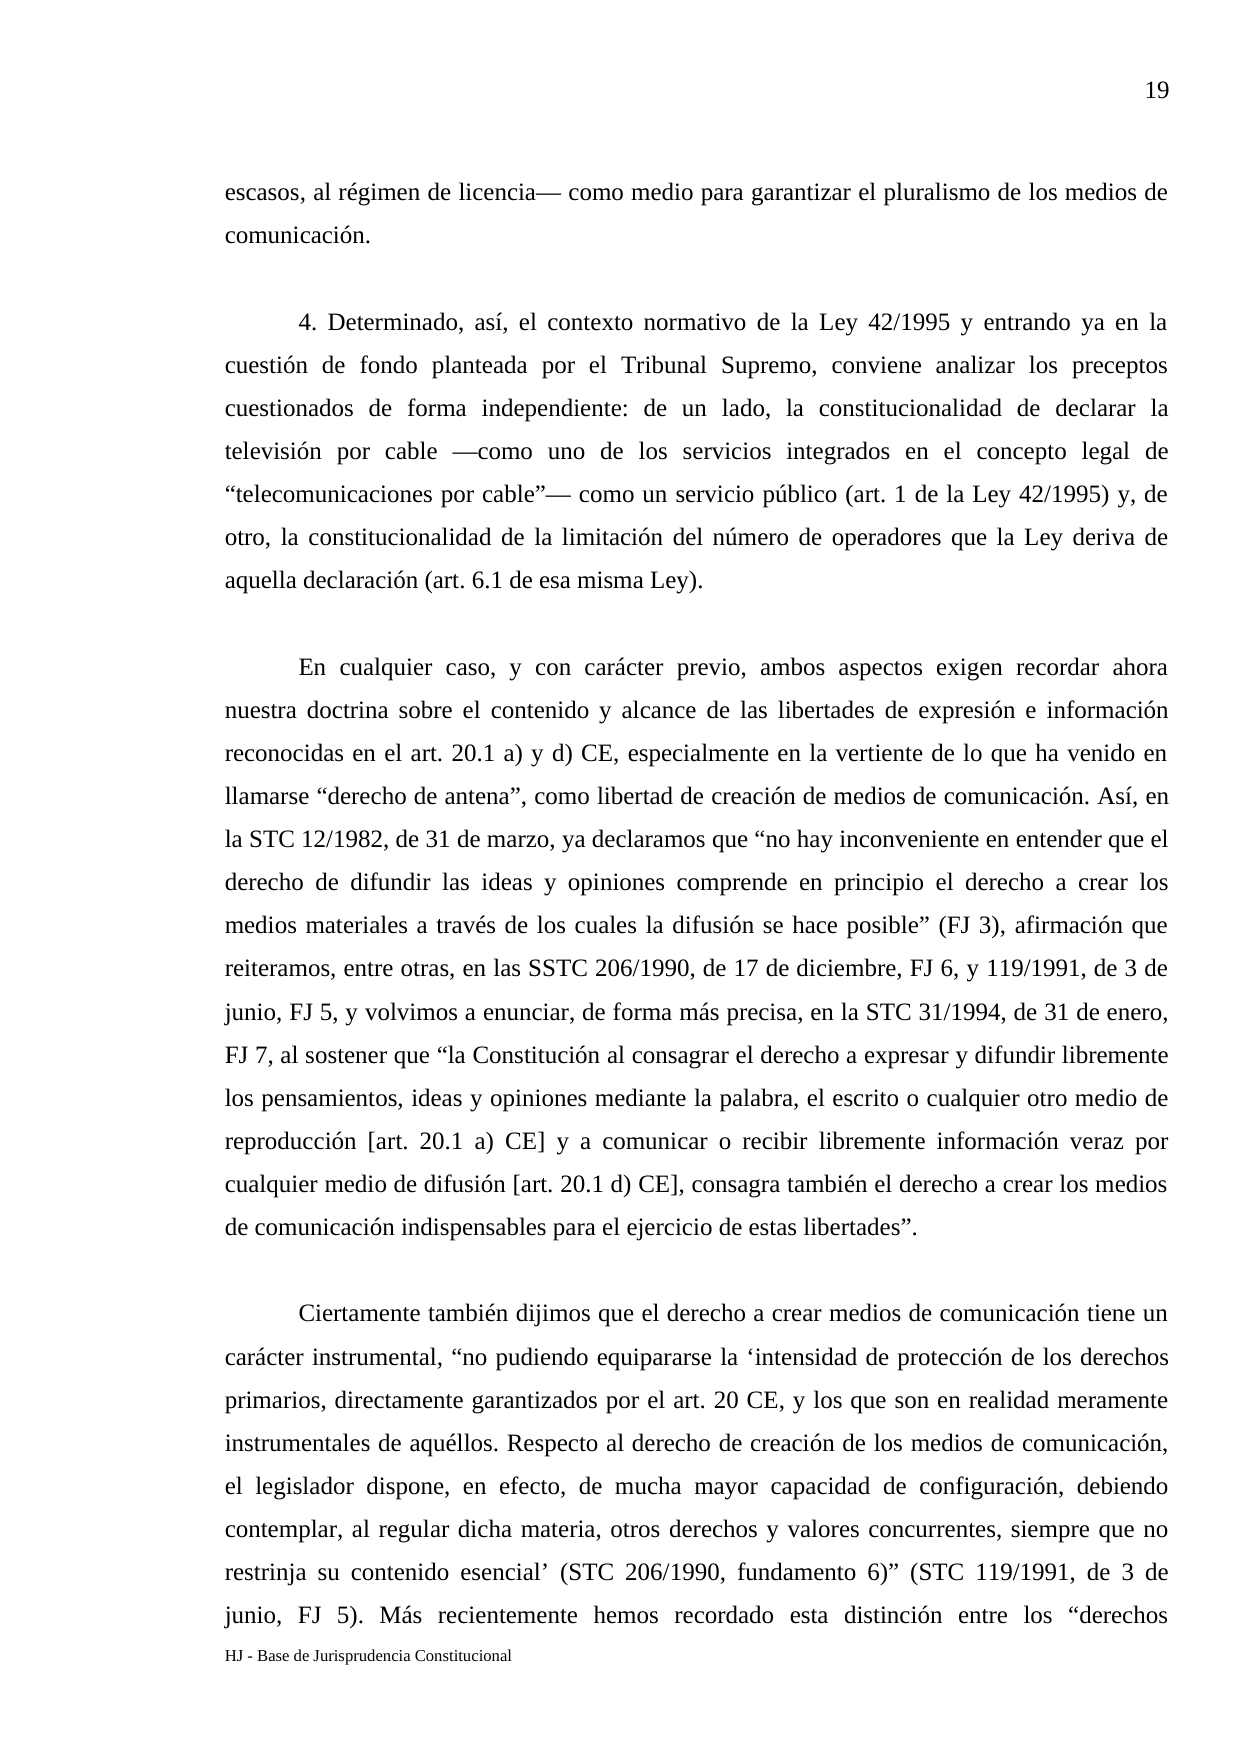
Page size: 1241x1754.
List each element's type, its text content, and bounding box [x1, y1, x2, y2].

text En cualquier caso, y con carácter previo, ambos aspectos exigen recordar ahora nuestra doctrina sobre el contenido y alcance de las libertades de expresión e información reconocidas en el art. 20.1 a) y d) CE, especialmente en la vertiente de lo que ha venido en llamarse “derecho de antena”, como libertad de creación de medios de comunicación. Así, en la STC 12/1982, de 31 de marzo, ya declaramos que “no hay inconveniente en entender que el derecho de difundir las ideas y opiniones comprende en principio el derecho a crear los medios materiales a través de los cuales la difusión se hace posible” (FJ 3), afirmación que reiteramos, entre otras, en las SSTC 206/1990, de 17 de diciembre, FJ 6, y 119/1991, de 3 de junio, FJ 5, y volvimos a enunciar, de forma más precisa, en la STC 31/1994, de 31 de enero, FJ 7, al sostener que “la Constitución al consagrar el derecho a expresar y difundir libremente los pensamientos, ideas y opiniones mediante la palabra, el escrito o cualquier otro medio de reproducción [art. 20.1 a) CE] y a comunicar o recibir libremente información veraz por cualquier medio de difusión [art. 20.1 d) CE], consagra también el derecho a crear los medios de comunicación indispensables para el ejercicio de estas libertades”. [224, 652, 1169, 1241]
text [224, 1298, 1169, 1629]
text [224, 177, 1169, 249]
text 4. Determinado, así, el contexto normativo de la Ley 42/1995 y entrando ya en la cuestión de fondo planteada por el Tribunal Supremo, conviene analizar los preceptos cuestionados de forma independiente: de un lado, la constitucionalidad de declarar la televisión por cable —como uno de los servicios integrados en el concepto legal de “telecomunicaciones por cable”— como un servicio público (art. 1 de la Ley 42/1995) y, de otro, la constitucionalidad de la limitación del número de operadores que la Ley deriva de aquella declaración (art. 6.1 de esa misma Ley). [224, 307, 1169, 594]
